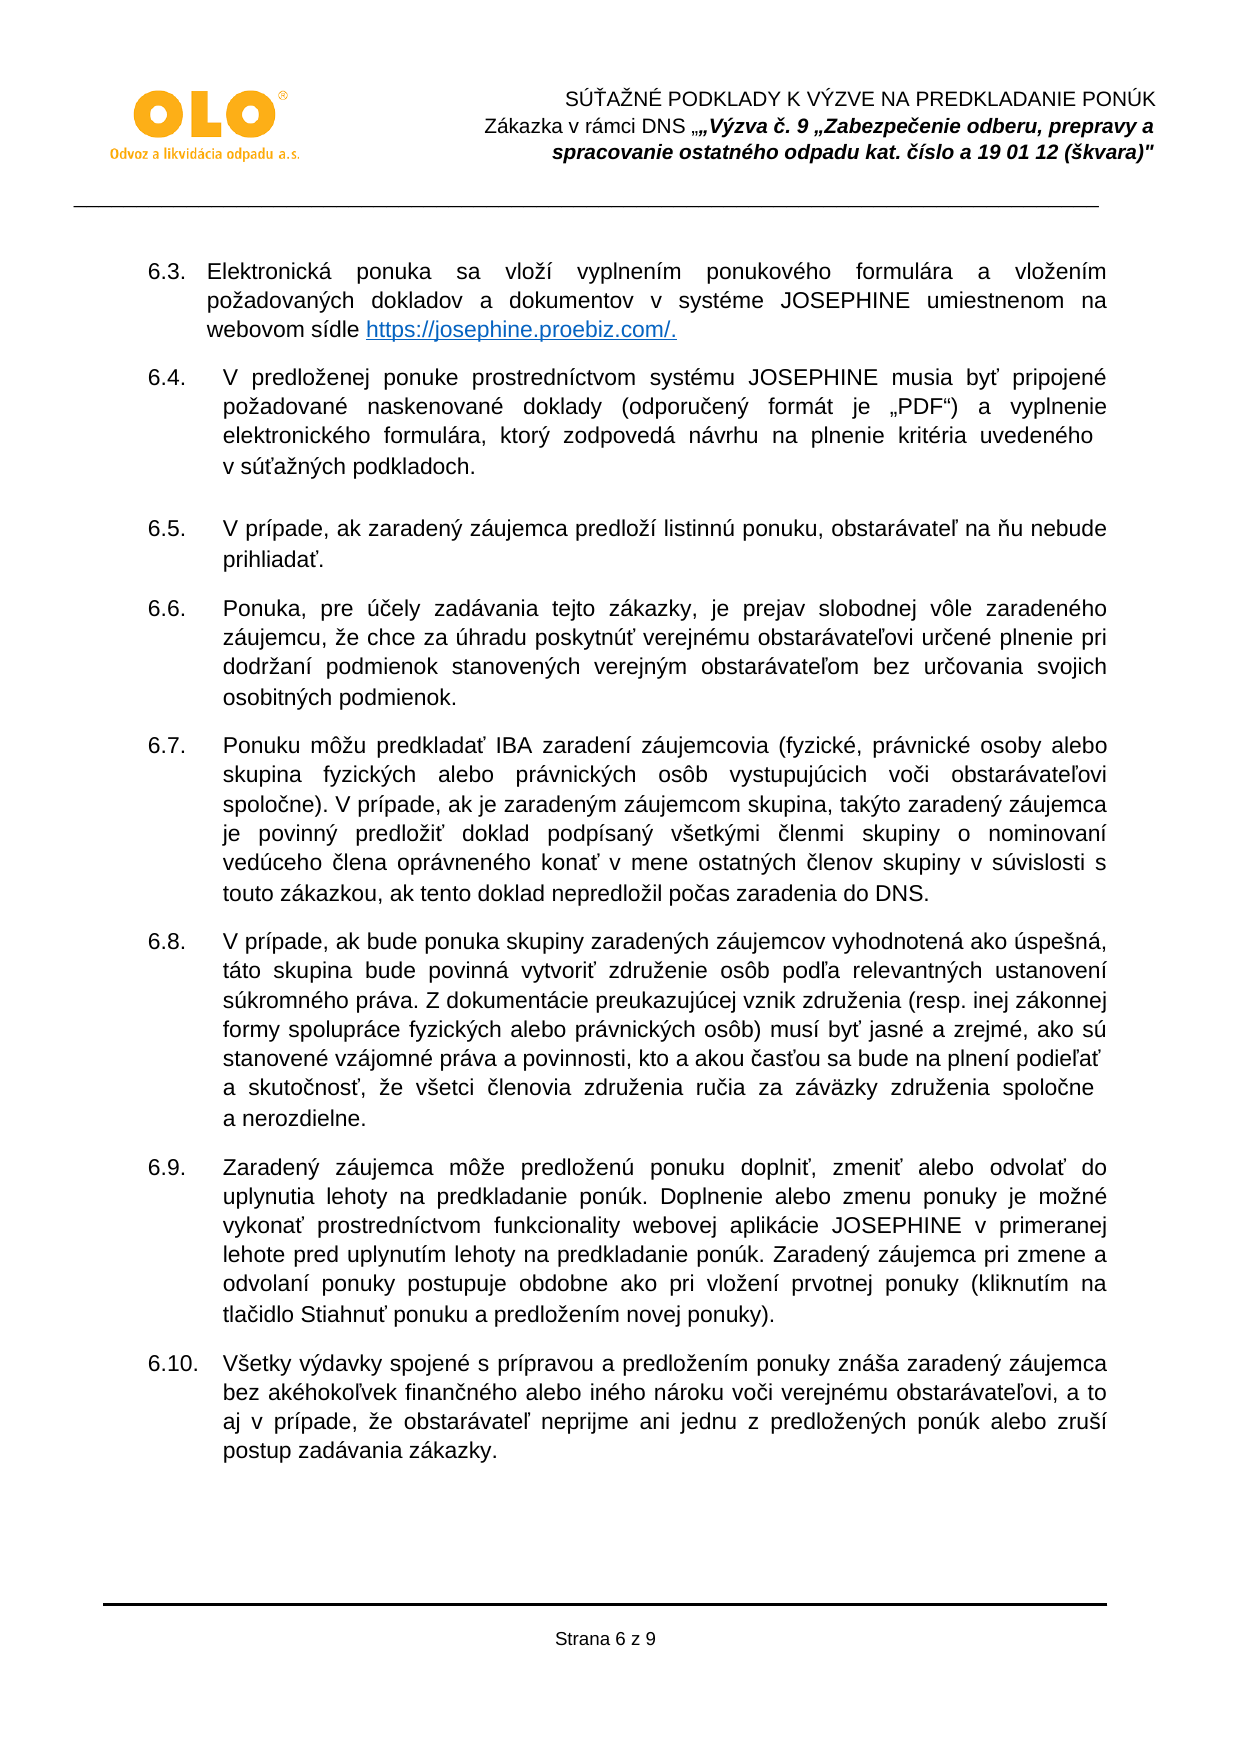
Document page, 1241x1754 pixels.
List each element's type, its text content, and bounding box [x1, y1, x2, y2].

list V prípade, ak bude ponuka skupiny zaradených záujemcov vyhodnotená ako úspešná, táto skupina bude povinná vytvoriť združenie osôb podľa relevantných ustanovení súkromného práva. Z dokumentácie preukazujúcej vznik združenia (resp. inej zákonnej formy spolupráce fyzických alebo právnických osôb) musí byť jasné a zrejmé, ako sú stanovené vzájomné práva a povinnosti, kto a akou časťou sa bude na plnení podieľať a skutočnosť, že všetci členovia združenia ručia za záväzky združenia spoločne a nerozdielne. [148, 928, 1107, 1132]
picture [73, 73, 336, 179]
list Zaradený záujemca môže predloženú ponuku doplniť, zmeniť alebo odvolať do uplynutia lehoty na predkladanie ponúk. Doplnenie alebo zmenu ponuky je možné vykonať prostredníctvom funkcionality webovej aplikácie JOSEPHINE v primeranej lehote pred uplynutím lehoty na predkladanie ponúk. Zaradený záujemca pri zmene a odvolaní ponuky postupuje obdobne ako pri vložení prvotnej ponuky (kliknutím na tlačidlo Stiahnuť ponuku a predložením novej ponuky). [148, 1153, 1107, 1328]
list V prípade, ak zaradený záujemca predloží listinnú ponuku, obstarávateľ na ňu nebude prihliadať. [148, 515, 1107, 573]
list Všetky výdavky spojené s prípravou a predložením ponuky znáša zaradený záujemca bez akéhokoľvek finančného alebo iného nároku voči verejnému obstarávateľovi, a to aj v prípade, že obstarávateľ neprijme ani jednu z predložených ponúk alebo zruší postup zadávania zákazky. [148, 1349, 1107, 1463]
text 6.3. Elektronická ponuka sa vloží vyplnením ponukového formulára a vložením požadovaných dokladov a dokumentov v systéme JOSEPHINE umiestnenom na webovom sídle https://josephine.proebiz.com/. [148, 258, 1107, 343]
list V predloženej ponuke prostredníctvom systému JOSEPHINE musia byť pripojené požadované naskenované doklady (odporučený formát je „PDF“) a vyplnenie elektronického formulára, ktorý zodpovedá návrhu na plnenie kritéria uvedeného v súťažných podkladoch. [148, 363, 1107, 480]
list Ponuku môžu predkladať IBA zaradení záujemcovia (fyzické, právnické osoby alebo skupina fyzických alebo právnických osôb vystupujúcich voči obstarávateľovi spoločne). V prípade, ak je zaradeným záujemcom skupina, takýto zaradený záujemca je povinný predložiť doklad podpísaný všetkými členmi skupiny o nominovaní vedúceho člena oprávneného konať v mene ostatných členov skupiny v súvislosti s touto zákazkou, ak tento doklad nepredložil počas zaradenia do DNS. [148, 732, 1107, 907]
list Ponuka, pre účely zadávania tejto zákazky, je prejav slobodnej vôle zaradeného záujemcu, že chce za úhradu poskytnúť verejnému obstarávateľovi určené plnenie pri dodržaní podmienok stanovených verejným obstarávateľom bez určovania svojich osobitných podmienok. [148, 594, 1107, 711]
